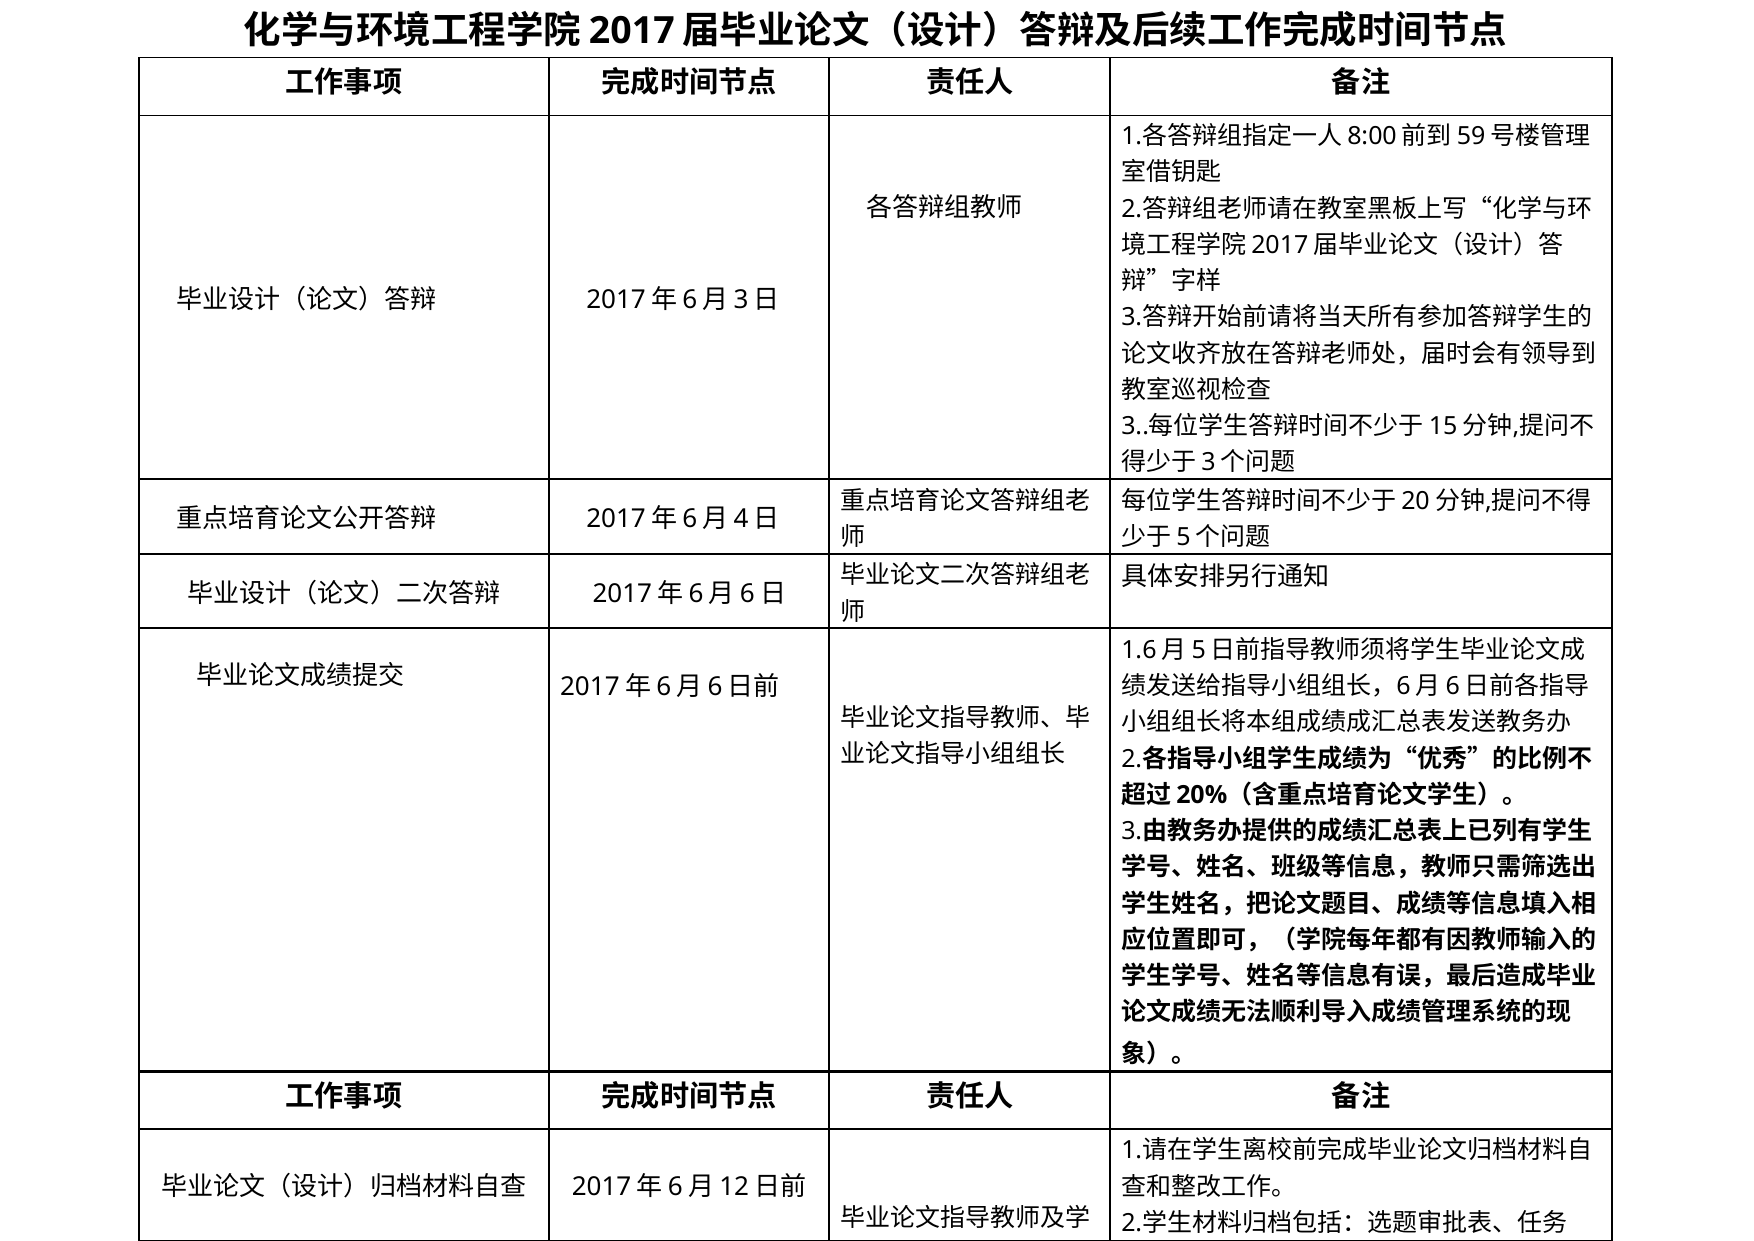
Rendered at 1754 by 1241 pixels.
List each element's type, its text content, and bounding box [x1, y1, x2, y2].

table_cell 毕业设计（论文）二次答辩 [140, 555, 548, 627]
table_cell 备注 [1111, 58, 1611, 114]
table_cell 毕业论文二次答辩组老师 [830, 555, 1109, 627]
table_cell 完成时间节点 [550, 58, 828, 114]
table_cell 每位学生答辩时间不少于20分钟,提问不得少于5个问题 [1111, 480, 1611, 553]
table_cell 具体安排另行通知 [1111, 555, 1611, 627]
table_cell 责任人 [830, 58, 1109, 114]
table_cell 备注 [1111, 1073, 1611, 1128]
table_cell 工作事项 [140, 58, 548, 114]
table_cell 毕业设计（论文）答辩 [140, 116, 548, 478]
table_cell 2017年6月3日 [550, 116, 828, 478]
table_cell 责任人 [830, 1073, 1109, 1128]
table_cell 毕业论文（设计）归档材料自查 [140, 1130, 548, 1240]
table_header 化学与环境工程学院2017届毕业论文（设计）答辩及后续工作完成时间节点 [139, 0, 1612, 57]
table_cell 毕业论文成绩提交 [140, 629, 548, 1070]
table_cell 重点培育论文公开答辩 [140, 480, 548, 553]
table_cell 毕业论文指导教师及学生 [830, 1130, 1109, 1240]
table_cell 2017年6月6日前 [550, 629, 828, 1070]
table_cell 完成时间节点 [550, 1073, 828, 1128]
table_cell 2017年6月12日前 [550, 1130, 828, 1240]
table_cell 2017年6月6日 [550, 555, 828, 627]
table_cell 重点培育论文答辩组老师 [830, 480, 1109, 553]
table_cell 1.各答辩组指定一人8:00前到59号楼管理室借钥匙 2.答辩组老师请在教室黑板上写“化学与环境工程学院2017届毕业论文（设计）答辩”字样 3.答辩开始前请将当天所有参加答辩学生的论文收齐放在答辩老师处，届时会有领导到教室巡视检查 3..每位学生答辩时间不少于15分钟,提问不得少于3个问题 [1111, 116, 1611, 478]
table_cell 1.请在学生离校前完成毕业论文归档材料自查和整改工作。 2.学生材料归档包括：选题审批表、任务书、开题报告、审阅意见、评阅意见、答辩结果表、设计说明书、查重报告等 3.自查表可在学院网页下载 [1111, 1130, 1611, 1240]
table_cell 毕业论文指导教师、毕业论文指导小组组长 [830, 629, 1109, 1070]
table_cell 1.6月5日前指导教师须将学生毕业论文成绩发送给指导小组组长，6月6日前各指导小组组长将本组成绩成汇总表发送教务办 2.各指导小组学生成绩为“优秀”的比例不超过20%（含重点培育论文学生）。 3.由教务办提供的成绩汇总表上已列有学生学号、姓名、班级等信息，教师只需筛选出学生姓名，把论文题目、成绩等信息填入相应位置即可，（学院每年都有因教师输入的学生学号、姓名等信息有误，最后造成毕业论文成绩无法顺利导入成绩管理系统的现象）。 [1111, 629, 1611, 1070]
table_cell 工作事项 [140, 1073, 548, 1128]
table_cell 2017年6月4日 [550, 480, 828, 553]
table_cell 各答辩组教师 [830, 116, 1109, 478]
